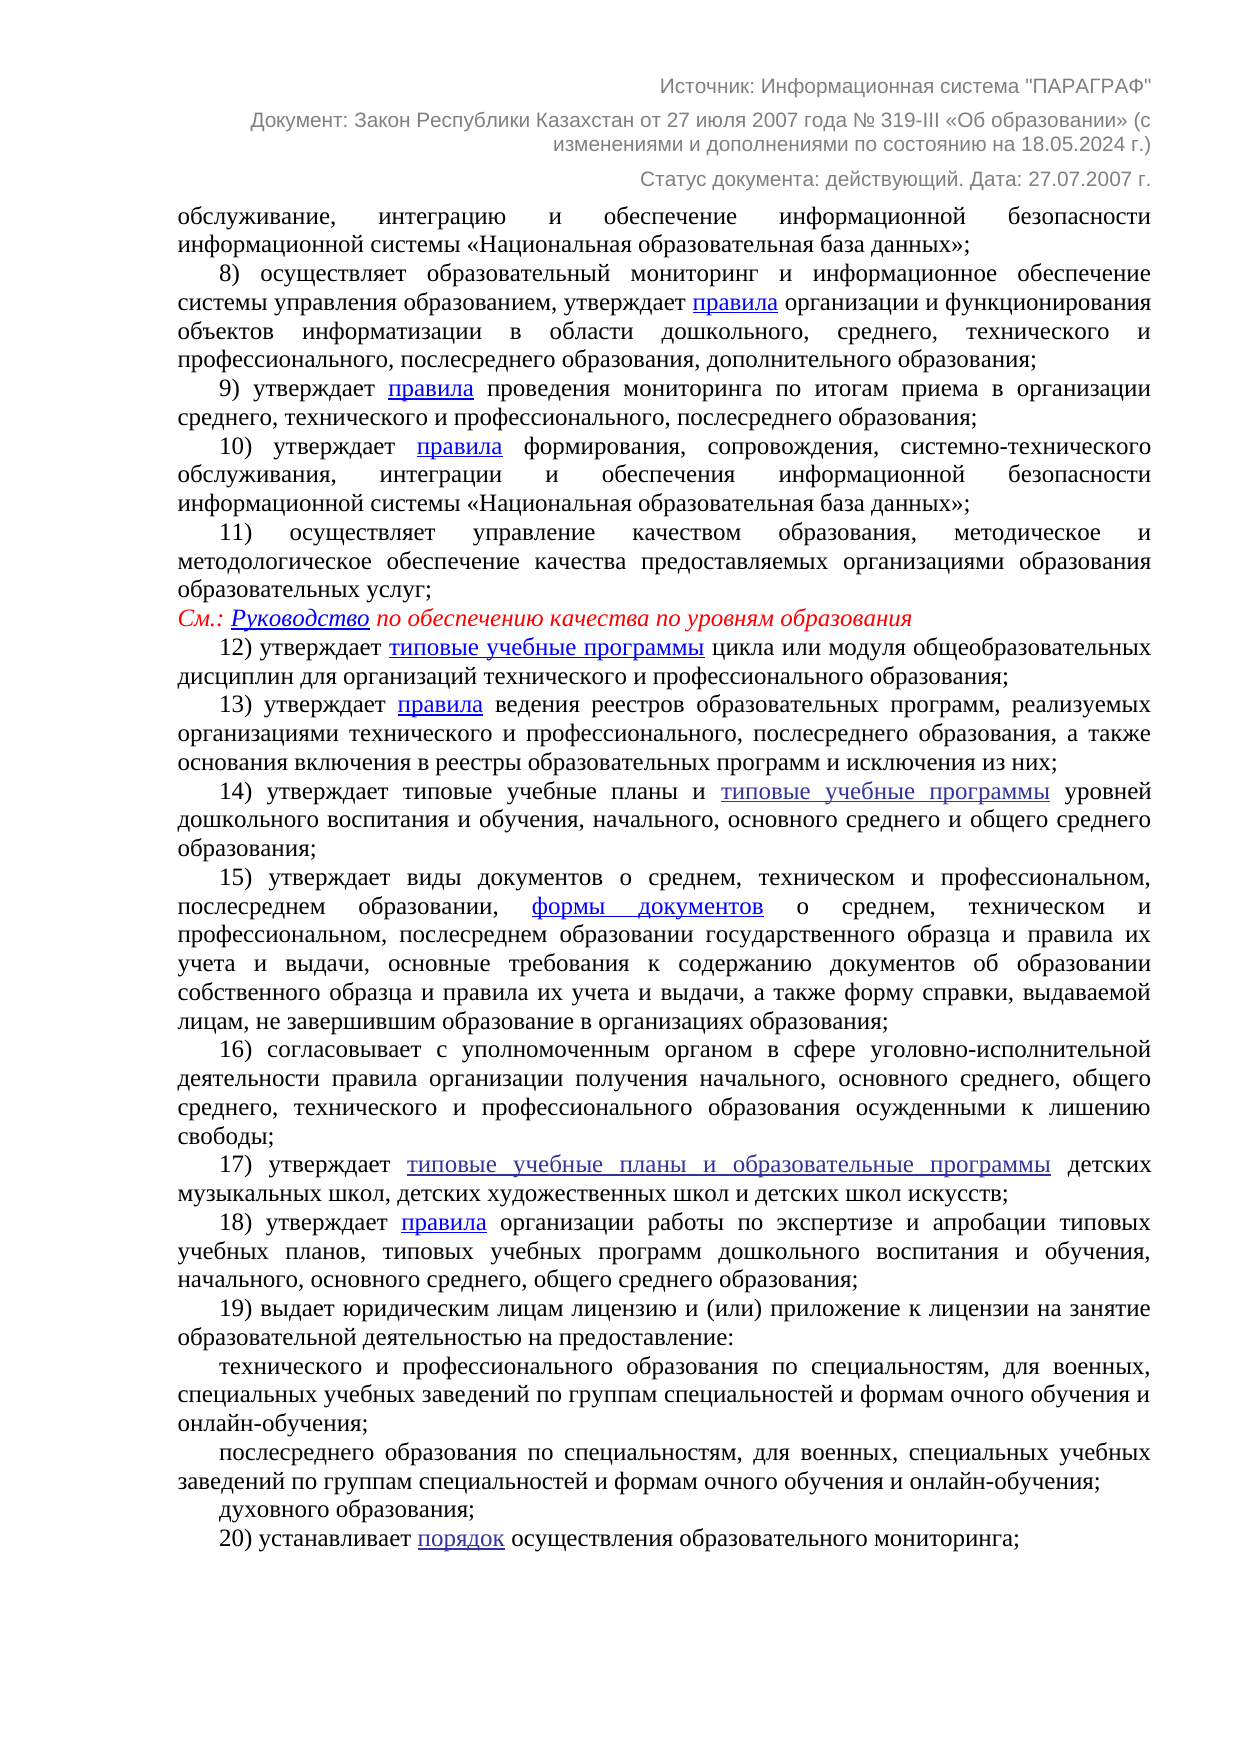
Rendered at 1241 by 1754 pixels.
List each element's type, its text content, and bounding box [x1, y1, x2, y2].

text 12) утверждает типовые учебные программы цикла или модуля общеобразовательных дисциплин для организаций технического и профессионального образования; [177, 632, 1152, 689]
text 15) утверждает виды документов о среднем, техническом и профессиональном, послесреднем образовании, формы документов о среднем, техническом и профессиональном, послесреднем образовании государственного образца и правила их учета и выдачи, основные требования к содержанию документов об образовании собственного образца и правила их учета и выдачи, а также форму справки, выдаваемой лицам, не завершившим образование в организациях образования; [177, 862, 1152, 1034]
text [177, 201, 1152, 258]
text технического и профессионального образования по специальностям, для военных, специальных учебных заведений по группам специальностей и формам очного обучения и онлайн-обучения; [177, 1351, 1152, 1437]
text См.: Руководство по обеспечению качества по уровням образования [177, 603, 1152, 632]
text 17) утверждает типовые учебные планы и образовательные программы детских музыкальных школ, детских художественных школ и детских школ искусств; [177, 1149, 1152, 1207]
text послесреднего образования по специальностям, для военных, специальных учебных заведений по группам специальностей и формам очного обучения и онлайн-обучения; [177, 1437, 1152, 1494]
text 19) выдает юридическим лицам лицензию и (или) приложение к лицензии на занятие образовательной деятельностью на предоставление: [177, 1293, 1152, 1351]
text 10) утверждает правила формирования, сопровождения, системно-технического обслуживания, интеграции и обеспечения информационной безопасности информационной системы «Национальная образовательная база данных»; [177, 431, 1152, 517]
text 18) утверждает правила организации работы по экспертизе и апробации типовых учебных планов, типовых учебных программ дошкольного воспитания и обучения, начального, основного среднего, общего среднего образования; [177, 1207, 1152, 1293]
text 11) осуществляет управление качеством образования, методическое и методологическое обеспечение качества предоставляемых организациями образования образовательных услуг; [177, 517, 1152, 603]
text 9) утверждает правила проведения мониторинга по итогам приема в организации среднего, технического и профессионального, послесреднего образования; [177, 373, 1152, 431]
text 14) утверждает типовые учебные планы и типовые учебные программы уровней дошкольного воспитания и обучения, начального, основного среднего и общего среднего образования; [177, 776, 1152, 862]
text 13) утверждает правила ведения реестров образовательных программ, реализуемых организациями технического и профессионального, послесреднего образования, а также основания включения в реестры образовательных программ и исключения из них; [177, 689, 1152, 776]
text 20) устанавливает порядок осуществления образовательного мониторинга; [177, 1523, 1152, 1552]
text духовного образования; [177, 1494, 1152, 1523]
text 16) согласовывает с уполномоченным органом в сфере уголовно-исполнительной деятельности правила организации получения начального, основного среднего, общего среднего, технического и профессионального образования осужденными к лишению свободы; [177, 1034, 1152, 1149]
text 8) осуществляет образовательный мониторинг и информационное обеспечение системы управления образованием, утверждает правила организации и функционирования объектов информатизации в области дошкольного, среднего, технического и профессионального, послесреднего образования, дополнительного образования; [177, 258, 1152, 373]
